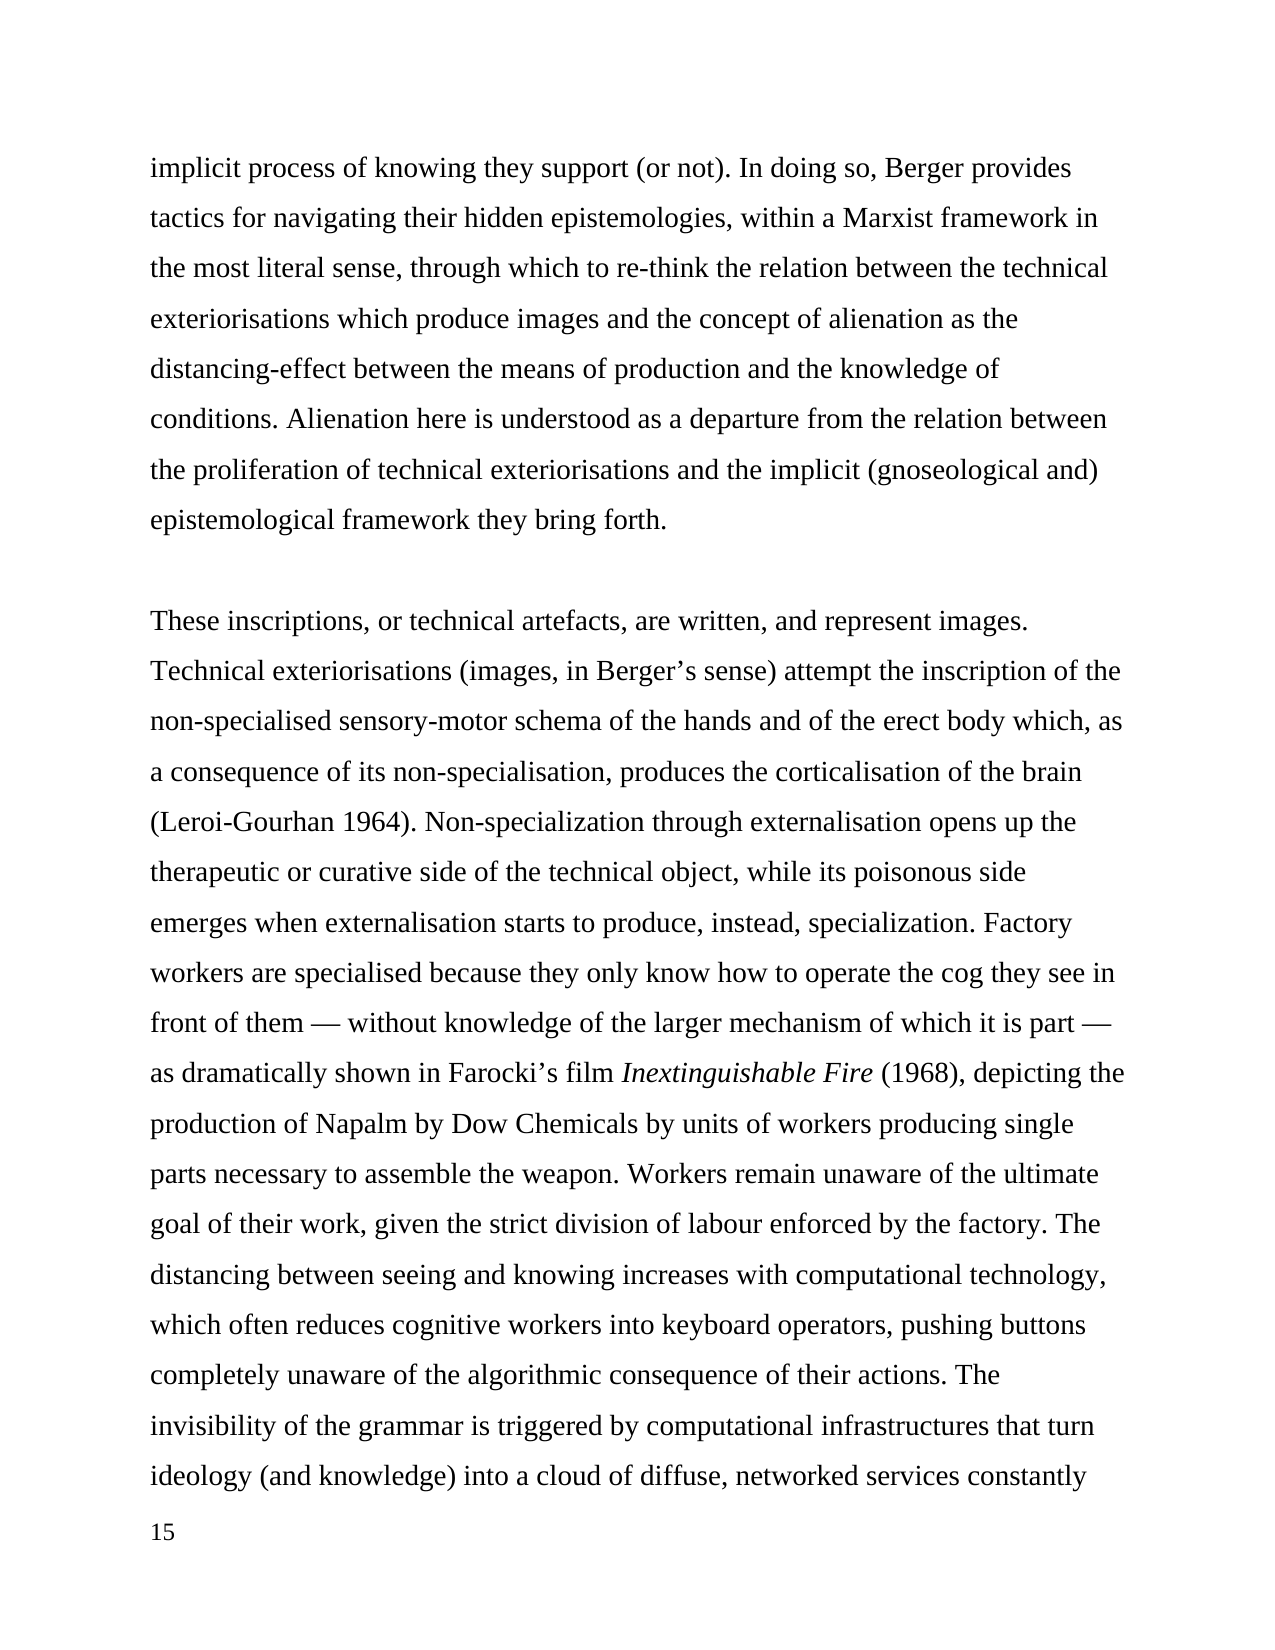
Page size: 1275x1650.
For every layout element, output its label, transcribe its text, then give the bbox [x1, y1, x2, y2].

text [150, 150, 1125, 536]
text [150, 653, 1125, 1492]
text These inscriptions, or technical artefacts, are written, and represent images. [150, 603, 1125, 636]
